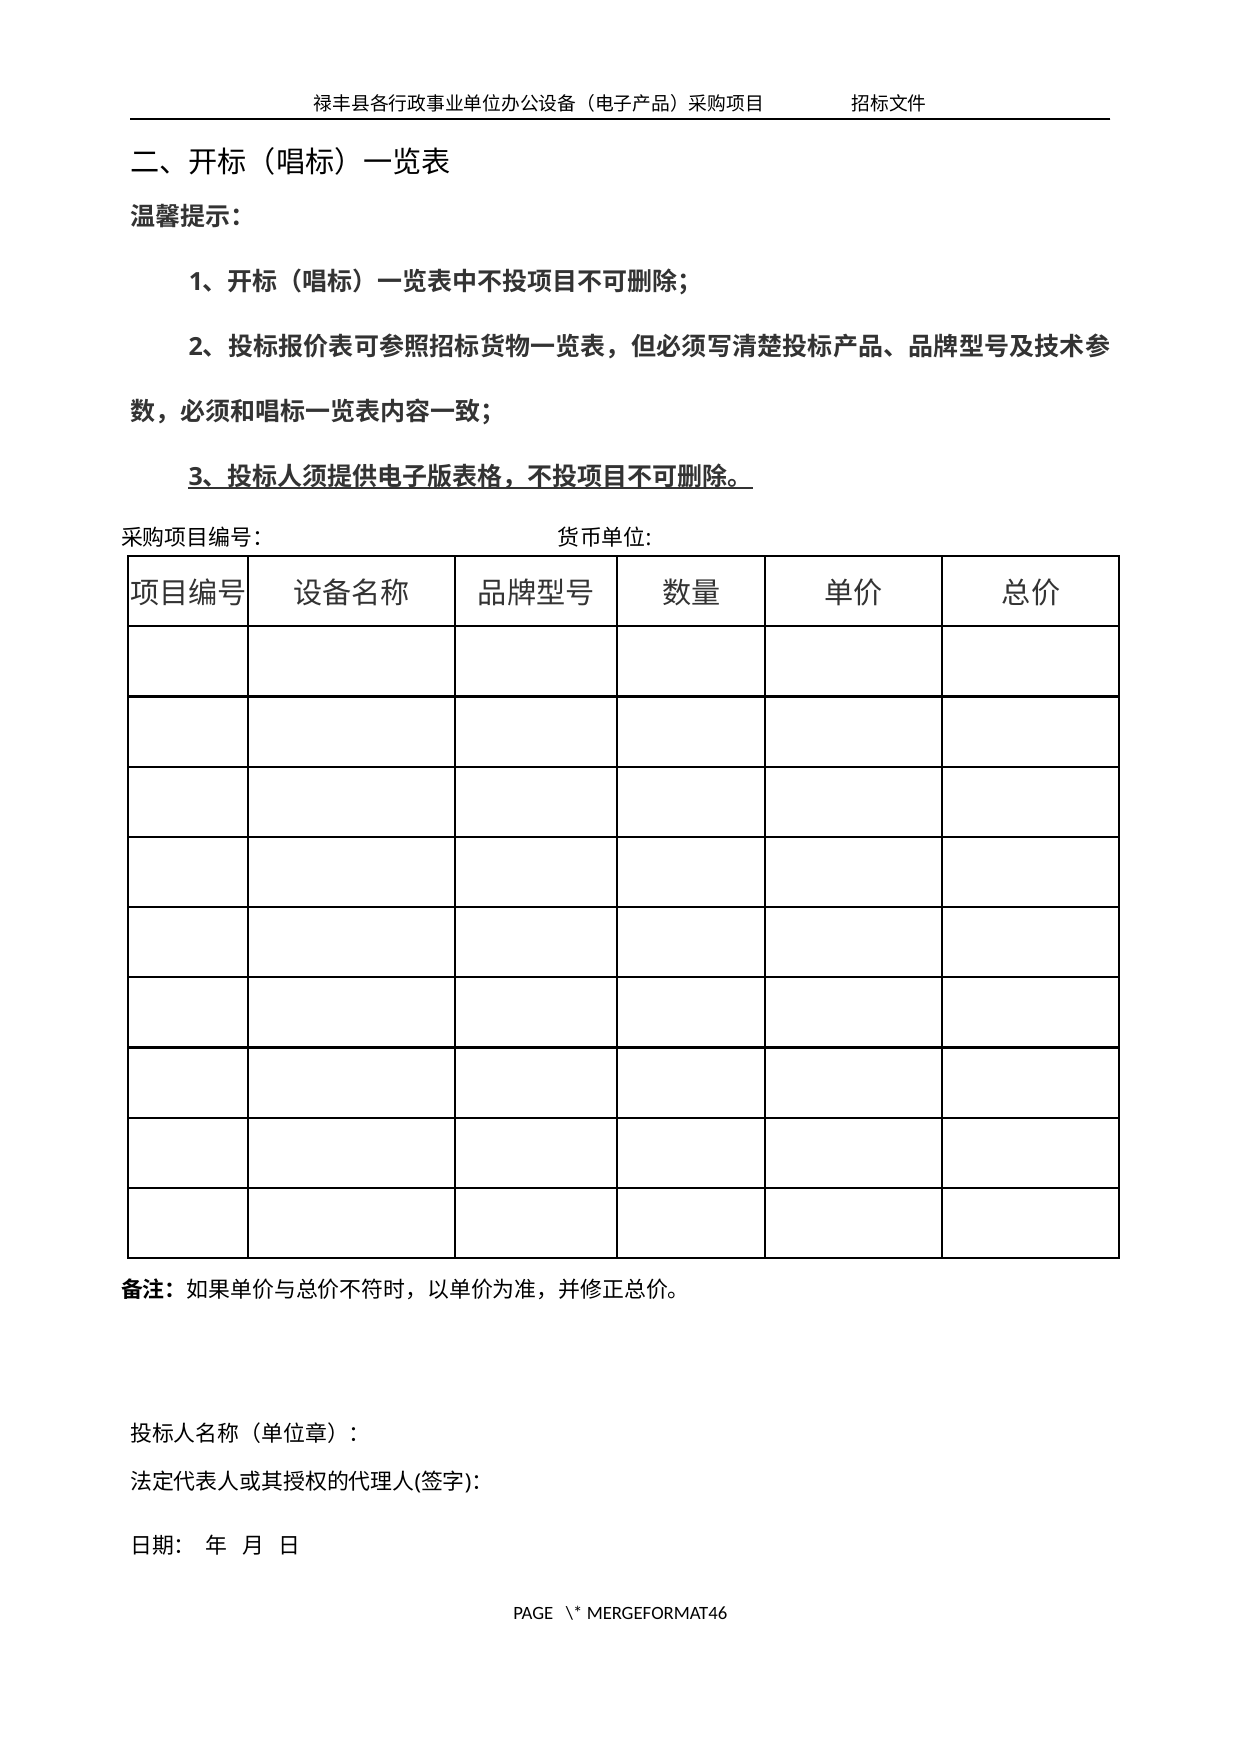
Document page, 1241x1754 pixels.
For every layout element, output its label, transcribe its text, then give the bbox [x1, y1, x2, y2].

table_cell [618, 1119, 764, 1187]
text 3、投标人须提供电子版表格，不投项目不可删除。 [130, 442, 1110, 507]
table_cell [766, 1189, 941, 1257]
table_cell [129, 1189, 247, 1257]
table_cell [456, 1189, 616, 1257]
table_cell [129, 978, 247, 1046]
text 法定代表人或其授权的代理人(签字)： [130, 1451, 1110, 1499]
table_header 单价 [766, 557, 941, 625]
table_cell [943, 1119, 1118, 1187]
text 1、开标（唱标）一览表中不投项目不可删除； [130, 247, 1110, 312]
text 投标人名称（单位章）： [130, 1403, 1110, 1451]
table_cell [766, 698, 941, 766]
table_cell [249, 978, 454, 1046]
table_cell [249, 1119, 454, 1187]
table_cell [456, 768, 616, 836]
table_cell [766, 838, 941, 906]
table_cell [456, 1049, 616, 1117]
table_cell [129, 627, 247, 695]
table_cell [456, 978, 616, 1046]
table_cell [129, 698, 247, 766]
table_cell [456, 627, 616, 695]
table_header 总价 [943, 557, 1118, 625]
table_cell [766, 1119, 941, 1187]
table_cell [766, 908, 941, 976]
text 采购项目编号： 货币单位: [121, 507, 1110, 555]
table_cell [943, 698, 1118, 766]
table_header 数量 [618, 557, 764, 625]
table_cell [456, 1119, 616, 1187]
table_cell [943, 627, 1118, 695]
table_cell [129, 768, 247, 836]
table_cell [456, 838, 616, 906]
table_cell [456, 908, 616, 976]
table_cell [249, 908, 454, 976]
table_cell [943, 1189, 1118, 1257]
table_cell [618, 627, 764, 695]
table_cell [249, 838, 454, 906]
table_cell [618, 1049, 764, 1117]
table_cell [129, 838, 247, 906]
table_cell [618, 978, 764, 1046]
table_cell [943, 978, 1118, 1046]
table_cell [943, 1049, 1118, 1117]
table_cell [766, 1049, 941, 1117]
table_cell [618, 1189, 764, 1257]
table_cell [766, 978, 941, 1046]
table_cell [943, 838, 1118, 906]
table_cell [129, 1049, 247, 1117]
table_cell [766, 768, 941, 836]
table_cell [249, 698, 454, 766]
table_cell [618, 838, 764, 906]
text 2、投标报价表可参照招标货物一览表，但必须写清楚投标产品、品牌型号及技术参数，必须和唱标一览表内容一致； [130, 312, 1110, 442]
table_cell [618, 768, 764, 836]
text 日期： 年 月 日 [130, 1515, 1110, 1563]
table_cell [618, 698, 764, 766]
table_cell [618, 908, 764, 976]
table_header 设备名称 [249, 557, 454, 625]
table_cell [249, 1049, 454, 1117]
table_header 品牌型号 [456, 557, 616, 625]
table_cell [943, 768, 1118, 836]
table_cell [249, 627, 454, 695]
table_cell [766, 627, 941, 695]
table_cell [943, 908, 1118, 976]
table_cell [249, 768, 454, 836]
table_cell [456, 698, 616, 766]
text 二、开标（唱标）一览表 [130, 134, 1110, 182]
table_header 项目编号 [129, 557, 247, 625]
text 温馨提示： [130, 182, 1110, 247]
table_cell [249, 1189, 454, 1257]
text 备注：如果单价与总价不符时，以单价为准，并修正总价。 [121, 1259, 1110, 1307]
table_cell [129, 908, 247, 976]
table_cell [129, 1119, 247, 1187]
